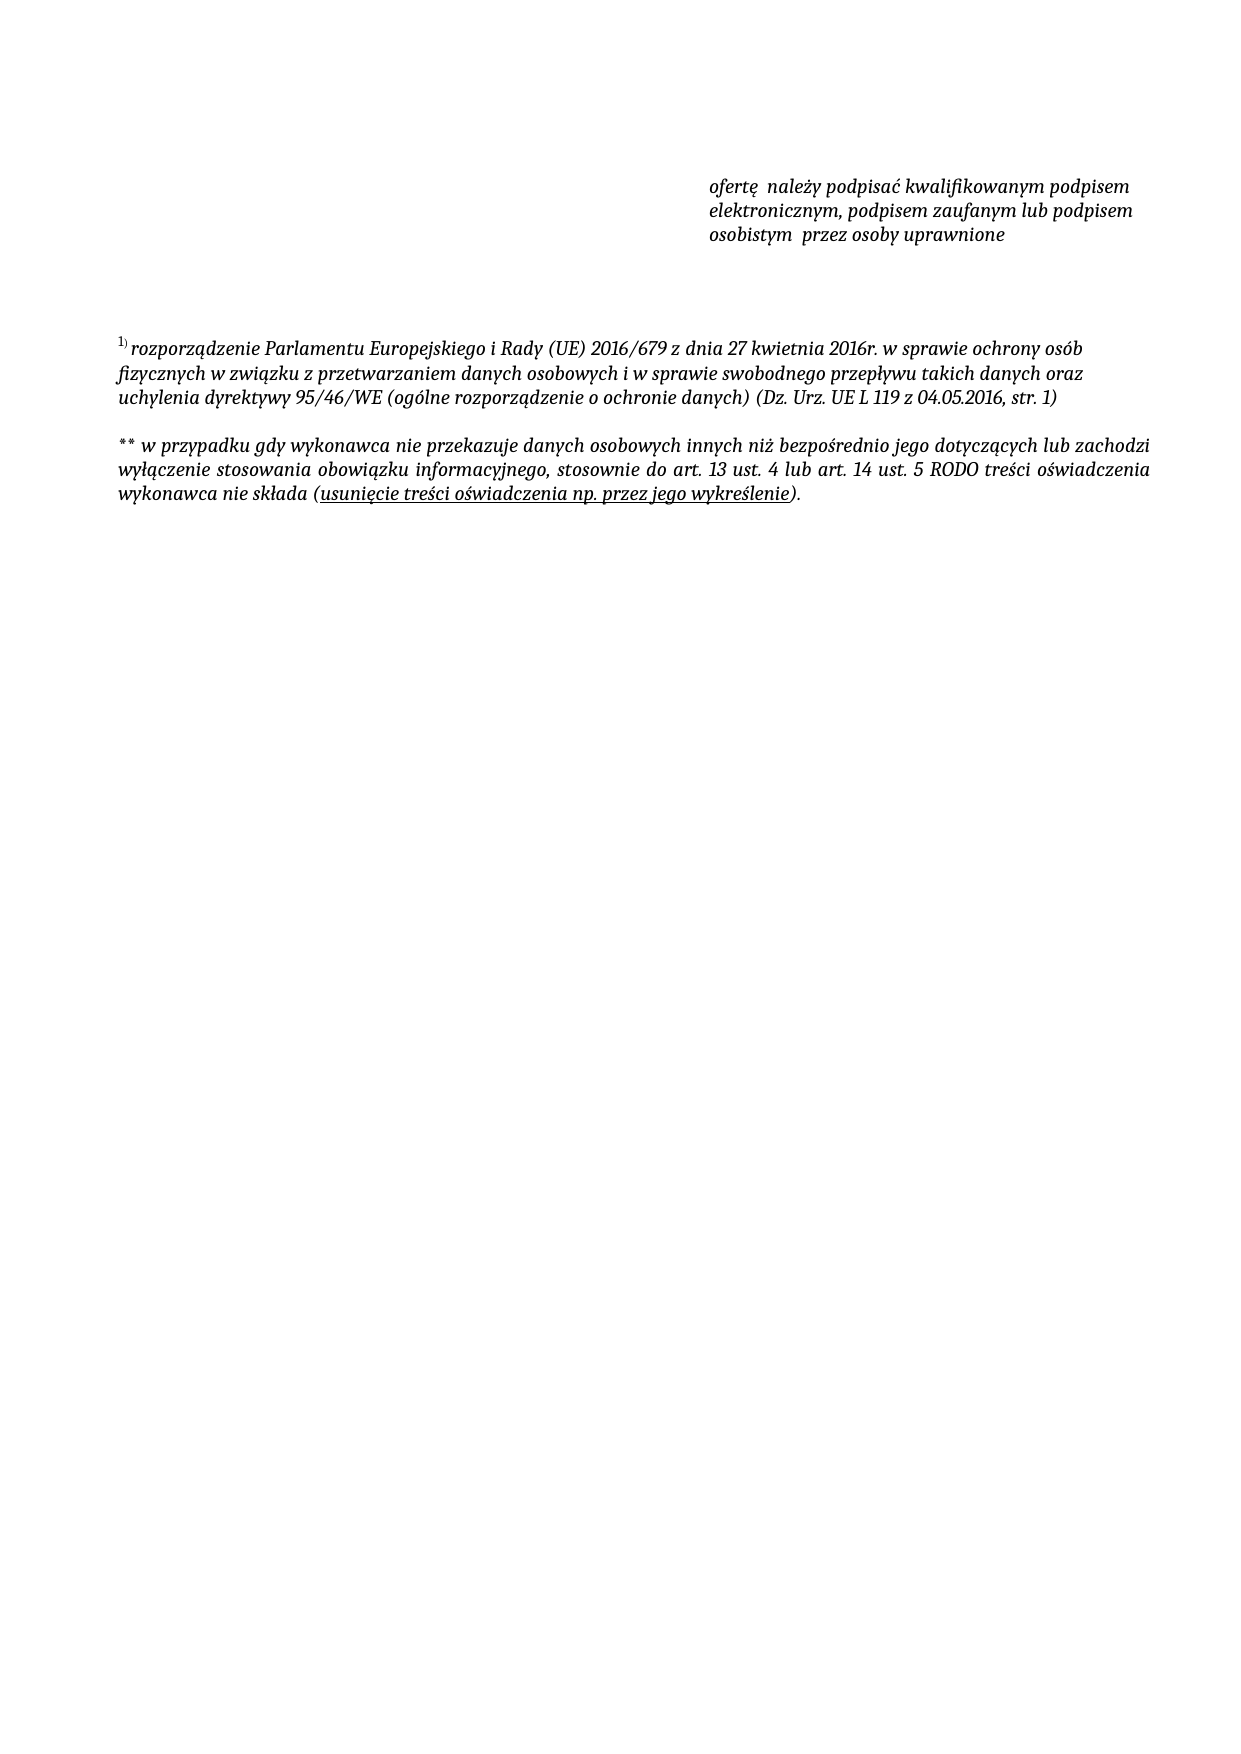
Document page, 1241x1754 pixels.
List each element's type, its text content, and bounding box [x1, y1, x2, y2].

text ** w przypadku gdy wykonawca nie przekazuje danych osobowych innych niż bezpośrednio jego dotyczących lub zachodzi wyłączenie stosowania obowiązku informacyjnego, stosownie do art. 13 ust. 4 lub art. 14 ust. 5 RODO treści oświadczenia wykonawca nie składa (usunięcie treści oświadczenia np. przez jego wykreślenie). [118, 434, 1152, 506]
text ofertę należy podpisać kwalifikowanym podpisem elektronicznym, podpisem zaufanym lub podpisem osobistym przez osoby uprawnione [709, 175, 1152, 247]
text 1) rozporządzenie Parlamentu Europejskiego i Rady (UE) 2016/679 z dnia 27 kwietnia 2016r. w sprawie ochrony osób fizycznych w związku z przetwarzaniem danych osobowych i w sprawie swobodnego przepływu takich danych oraz uchylenia dyrektywy 95/46/WE (ogólne rozporządzenie o ochronie danych) (Dz. Urz. UE L 119 z 04.05.2016, str. 1) [118, 333, 1152, 410]
